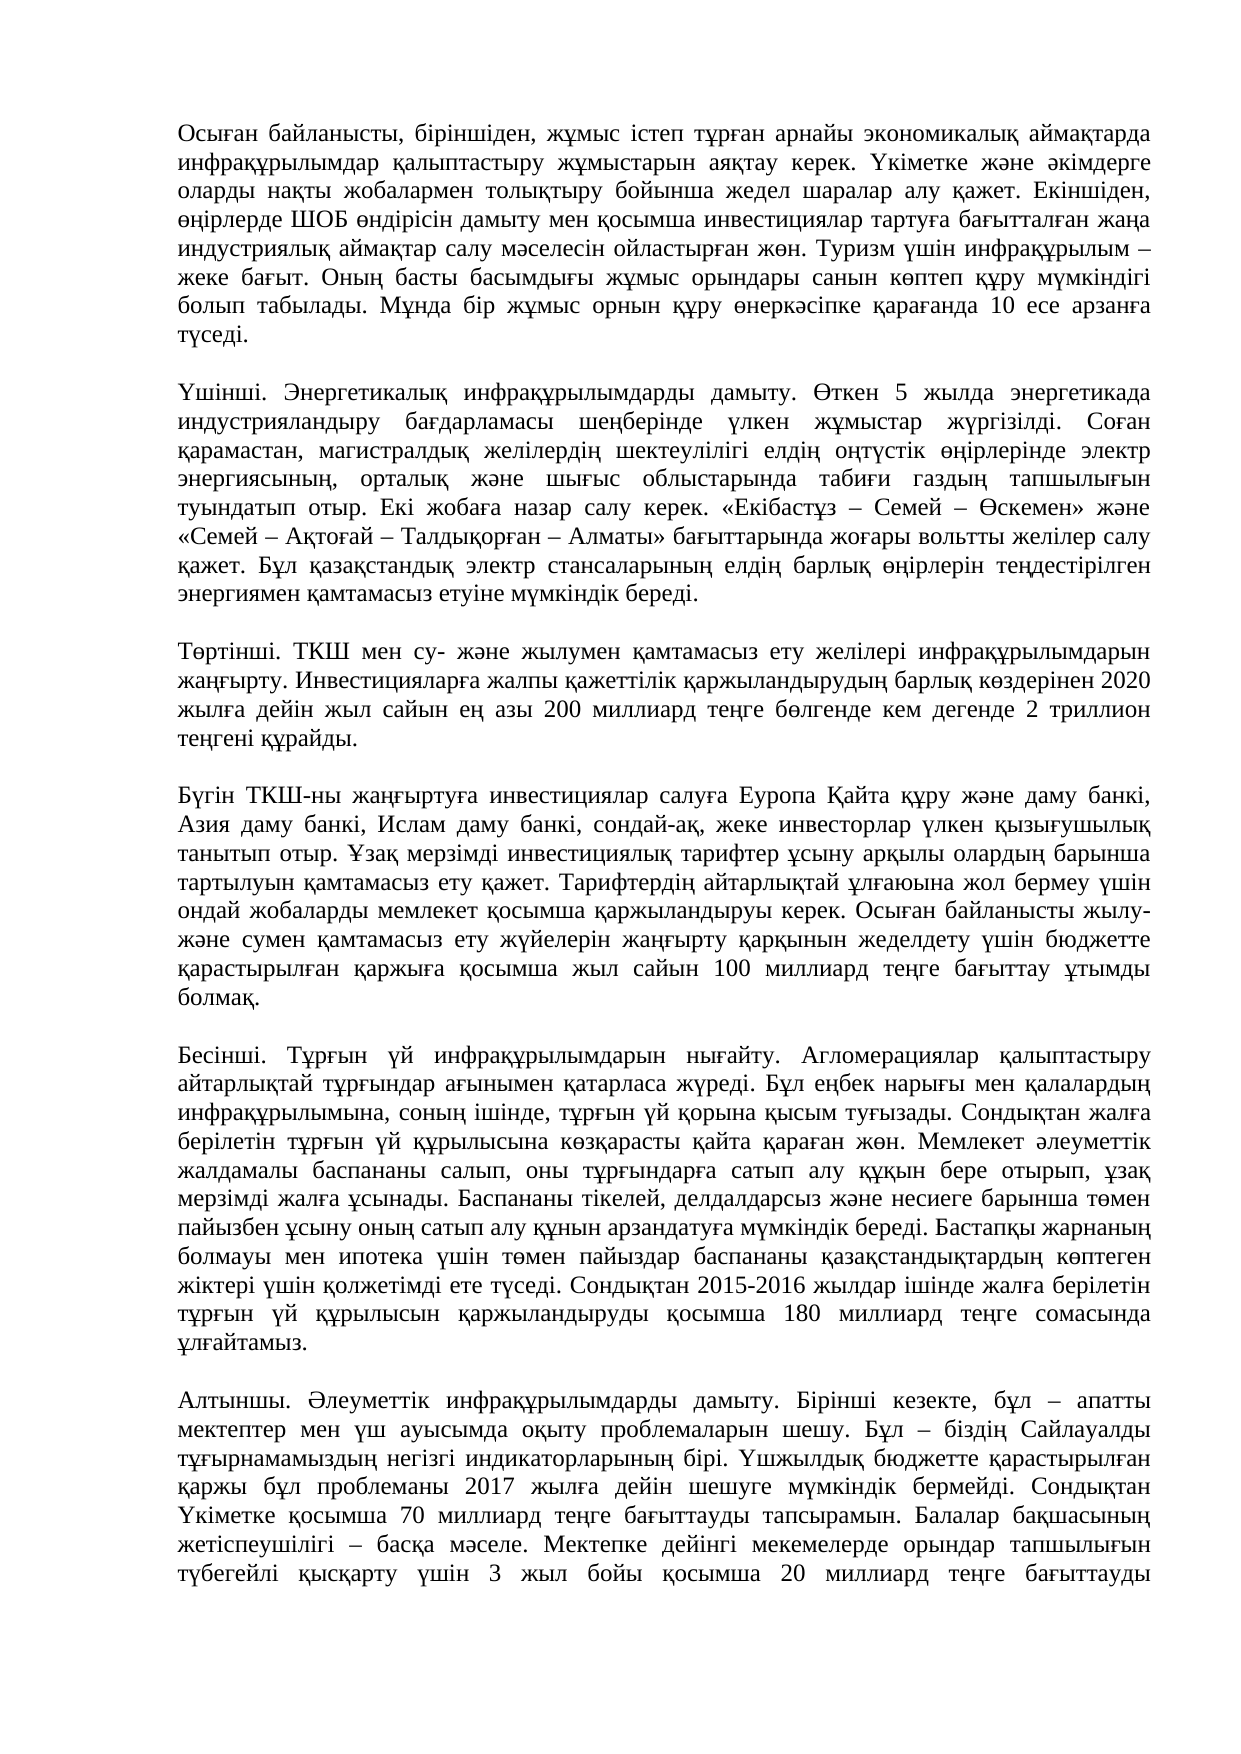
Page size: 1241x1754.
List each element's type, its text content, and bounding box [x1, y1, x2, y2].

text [177, 1385, 1152, 1586]
text Төртінші. ТКШ мен су- және жылумен қамтамасыз ету желілері инфрақұрылымдарын жаңғырту. Инвестицияларға жалпы қажеттілік қаржыландырудың барлық көздерінен 2020 жылға дейін жыл сайын ең азы 200 миллиард теңге бөлгенде кем дегенде 2 триллион теңгені құрайды. [177, 636, 1152, 751]
text Бүгін ТКШ-ны жаңғыртуға инвестициялар салуға Еуропа Қайта құру және даму банкі, Азия даму банкі, Ислам даму банкі, сондай-ақ, жеке инвесторлар үлкен қызығушылық танытып отыр. Ұзақ мерзімді инвестициялық тарифтер ұсыну арқылы олардың барынша тартылуын қамтамасыз ету қажет. Тарифтердің айтарлықтай ұлғаюына жол бермеу үшін ондай жобаларды мемлекет қосымша қаржыландыруы керек. Осыған байланысты жылу- және сумен қамтамасыз ету жүйелерін жаңғырту қарқынын жеделдету үшін бюджетте қарастырылған қаржыға қосымша жыл сайын 100 миллиард теңге бағыттау ұтымды болмақ. [177, 781, 1152, 1011]
text Үшінші. Энергетикалық инфрақұрылымдарды дамыту. Өткен 5 жылда энергетикада индустрияландыру бағдарламасы шеңберінде үлкен жұмыстар жүргізілді. Соған қарамастан, магистралдық желілердің шектеулілігі елдің оңтүстік өңірлерінде электр энергиясының, орталық және шығыс облыстарында табиғи газдың тапшылығын туындатып отыр. Екі жобаға назар салу керек. «Екібастұз – Семей – Өскемен» және «Семей – Ақтоғай – Талдықорған – Алматы» бағыттарында жоғары вольтты желілер салу қажет. Бұл қазақстандық электр стансаларының елдің барлық өңірлерін теңдестірілген энергиямен қамтамасыз етуіне мүмкіндік береді. [177, 377, 1152, 607]
text Осыған байланысты, біріншіден, жұмыс істеп тұрған арнайы экономикалық аймақтарда инфрақұрылымдар қалыптастыру жұмыстарын аяқтау керек. Үкіметке және әкімдерге оларды нақты жобалармен толықтыру бойынша жедел шаралар алу қажет. Екіншіден, өңірлерде ШОБ өндірісін дамыту мен қосымша инвестициялар тартуға бағытталған жаңа индустриялық аймақтар салу мәселесін ойластырған жөн. Туризм үшін инфрақұрылым – жеке бағыт. Оның басты басымдығы жұмыс орындары санын көптеп құру мүмкіндігі болып табылады. Мұнда бір жұмыс орнын құру өнеркәсіпке қарағанда 10 есе арзанға түседі. [177, 118, 1152, 348]
text Бесінші. Тұрғын үй инфрақұрылымдарын нығайту. Агломерациялар қалыптастыру айтарлықтай тұрғындар ағынымен қатарласа жүреді. Бұл еңбек нарығы мен қалалардың инфрақұрылымына, соның ішінде, тұрғын үй қорына қысым туғызады. Сондықтан жалға берілетін тұрғын үй құрылысына көзқарасты қайта қараған жөн. Мемлекет әлеуметтік жалдамалы баспананы салып, оны тұрғындарға сатып алу құқын бере отырып, ұзақ мерзімді жалға ұсынады. Баспананы тікелей, делдалдарсыз және несиеге барынша төмен пайызбен ұсыну оның сатып алу құнын арзандатуға мүмкіндік береді. Бастапқы жарнаның болмауы мен ипотека үшін төмен пайыздар баспананы қазақстандықтардың көптеген жіктері үшін қолжетімді ете түседі. Сондықтан 2015-2016 жылдар ішінде жалға берілетін тұрғын үй құрылысын қаржыландыруды қосымша 180 миллиард теңге сомасында ұлғайтамыз. [177, 1040, 1152, 1356]
